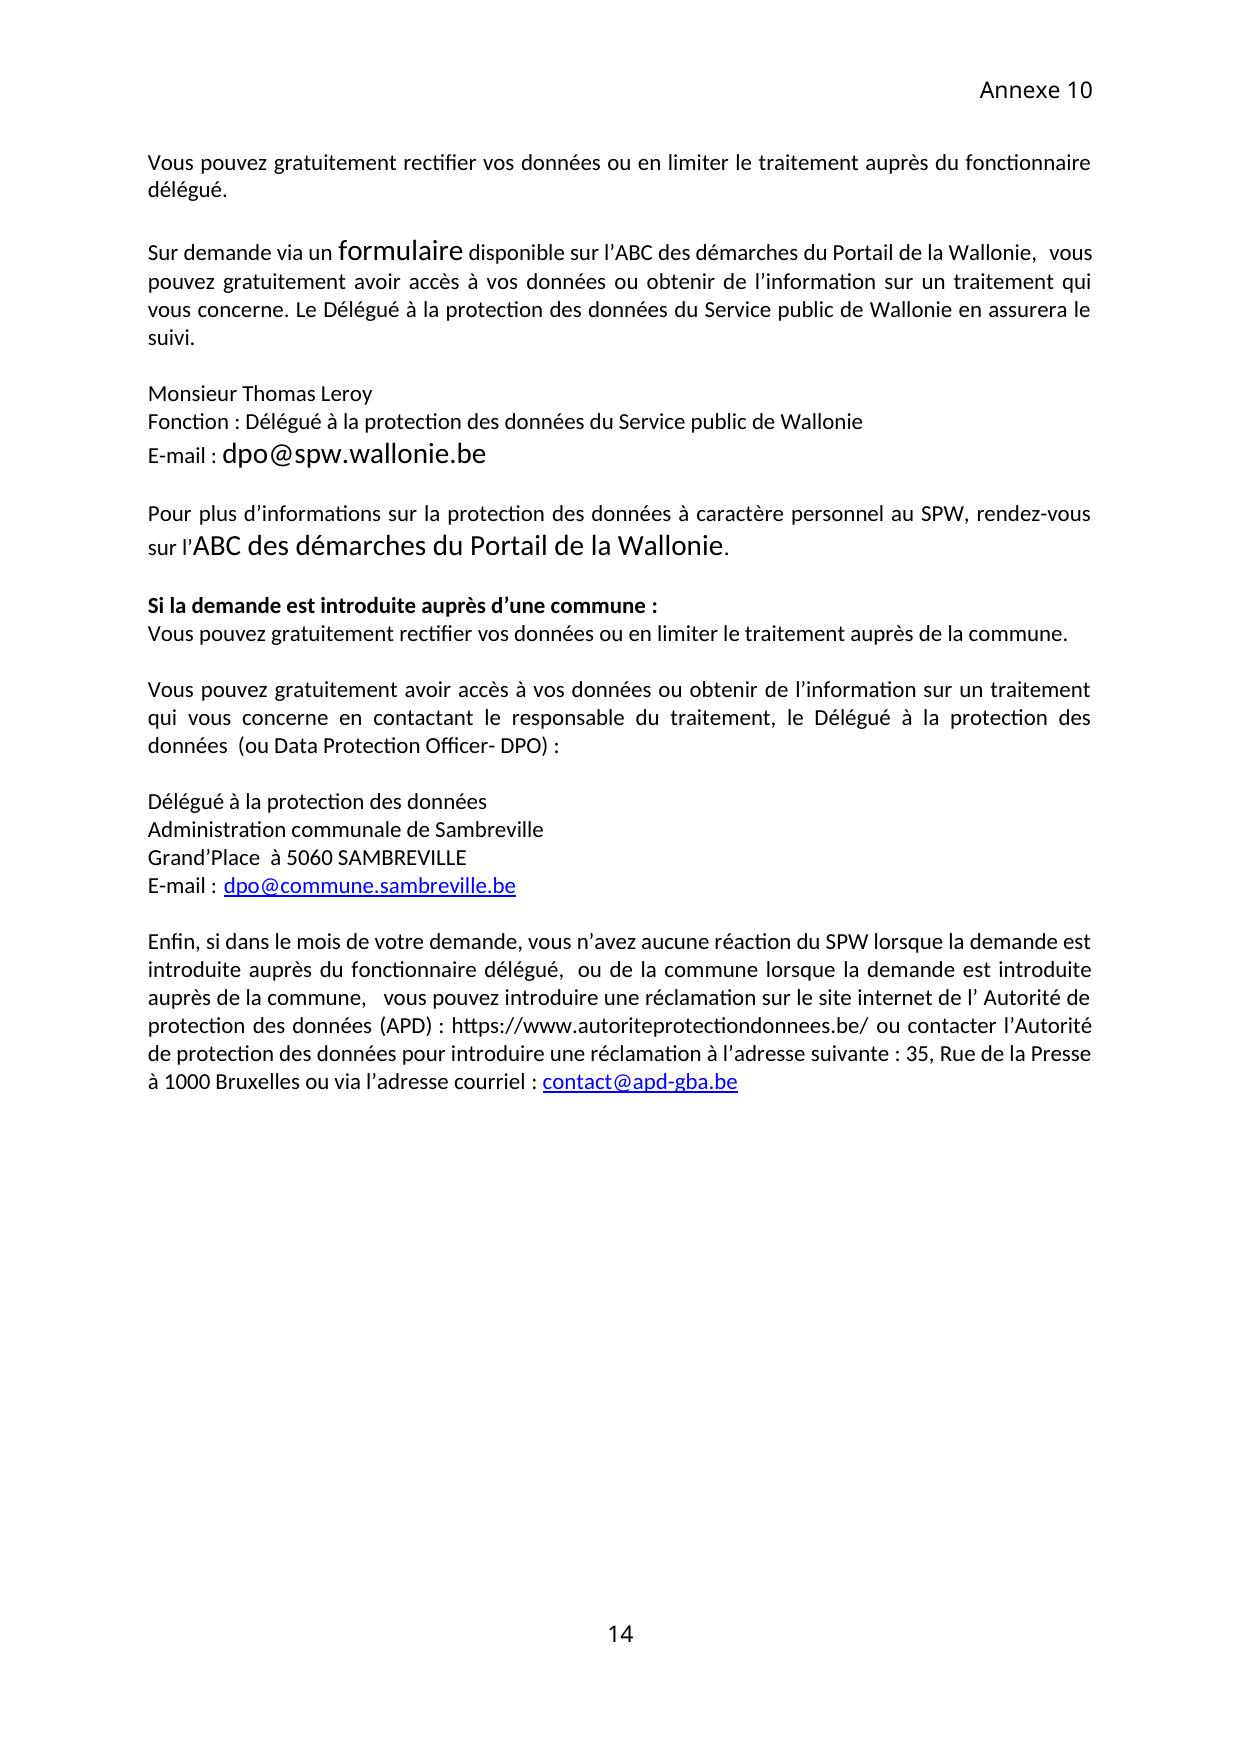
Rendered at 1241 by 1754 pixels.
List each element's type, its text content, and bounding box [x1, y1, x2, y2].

text Monsieur Thomas Leroy Fonction : Délégué à la protection des données du Service public de Wallonie E-mail : dpo@spw.wallonie.be [148, 379, 1093, 471]
text Vous pouvez gratuitement avoir accès à vos données ou obtenir de l’information sur un traitement qui vous concerne en contactant le responsable du traitement, le Délégué à la protection des données (ou Data Protection Officer- DPO) : [148, 675, 1093, 759]
text Administration communale de Sambreville [148, 815, 1093, 843]
text Enfin, si dans le mois de votre demande, vous n’avez aucune réaction du SPW lorsque la demande est introduite auprès du fonctionnaire délégué, ou de la commune lorsque la demande est introduite auprès de la commune, vous pouvez introduire une réclamation sur le site internet de l’ Autorité de protection des données (APD) : https://www.autoriteprotectiondonnees.be/ ou contacter l’Autorité de protection des données pour introduire une réclamation à l’adresse suivante : 35, Rue de la Presse à 1000 Bruxelles ou via l’adresse courriel : contact@apd-gba.be [148, 927, 1093, 1095]
text Vous pouvez gratuitement rectifier vos données ou en limiter le traitement auprès du fonctionnaire délégué. [148, 148, 1093, 204]
text Grand’Place à 5060 SAMBREVILLE [148, 843, 1093, 871]
text Pour plus d’informations sur la protection des données à caractère personnel au SPW, rendez-vous sur l’ABC des démarches du Portail de la Wallonie. [148, 499, 1093, 563]
text Vous pouvez gratuitement rectifier vos données ou en limiter le traitement auprès de la commune. [148, 619, 1093, 647]
text Si la demande est introduite auprès d’une commune : [148, 591, 1093, 619]
text E-mail : dpo@commune.sambreville.be [148, 871, 1093, 899]
text Délégué à la protection des données [148, 787, 1093, 815]
text Sur demande via un formulaire disponible sur l’ABC des démarches du Portail de la Wallonie, vous pouvez gratuitement avoir accès à vos données ou obtenir de l’information sur un traitement qui vous concerne. Le Délégué à la protection des données du Service public de Wallonie en assurera le suivi. [148, 232, 1093, 351]
